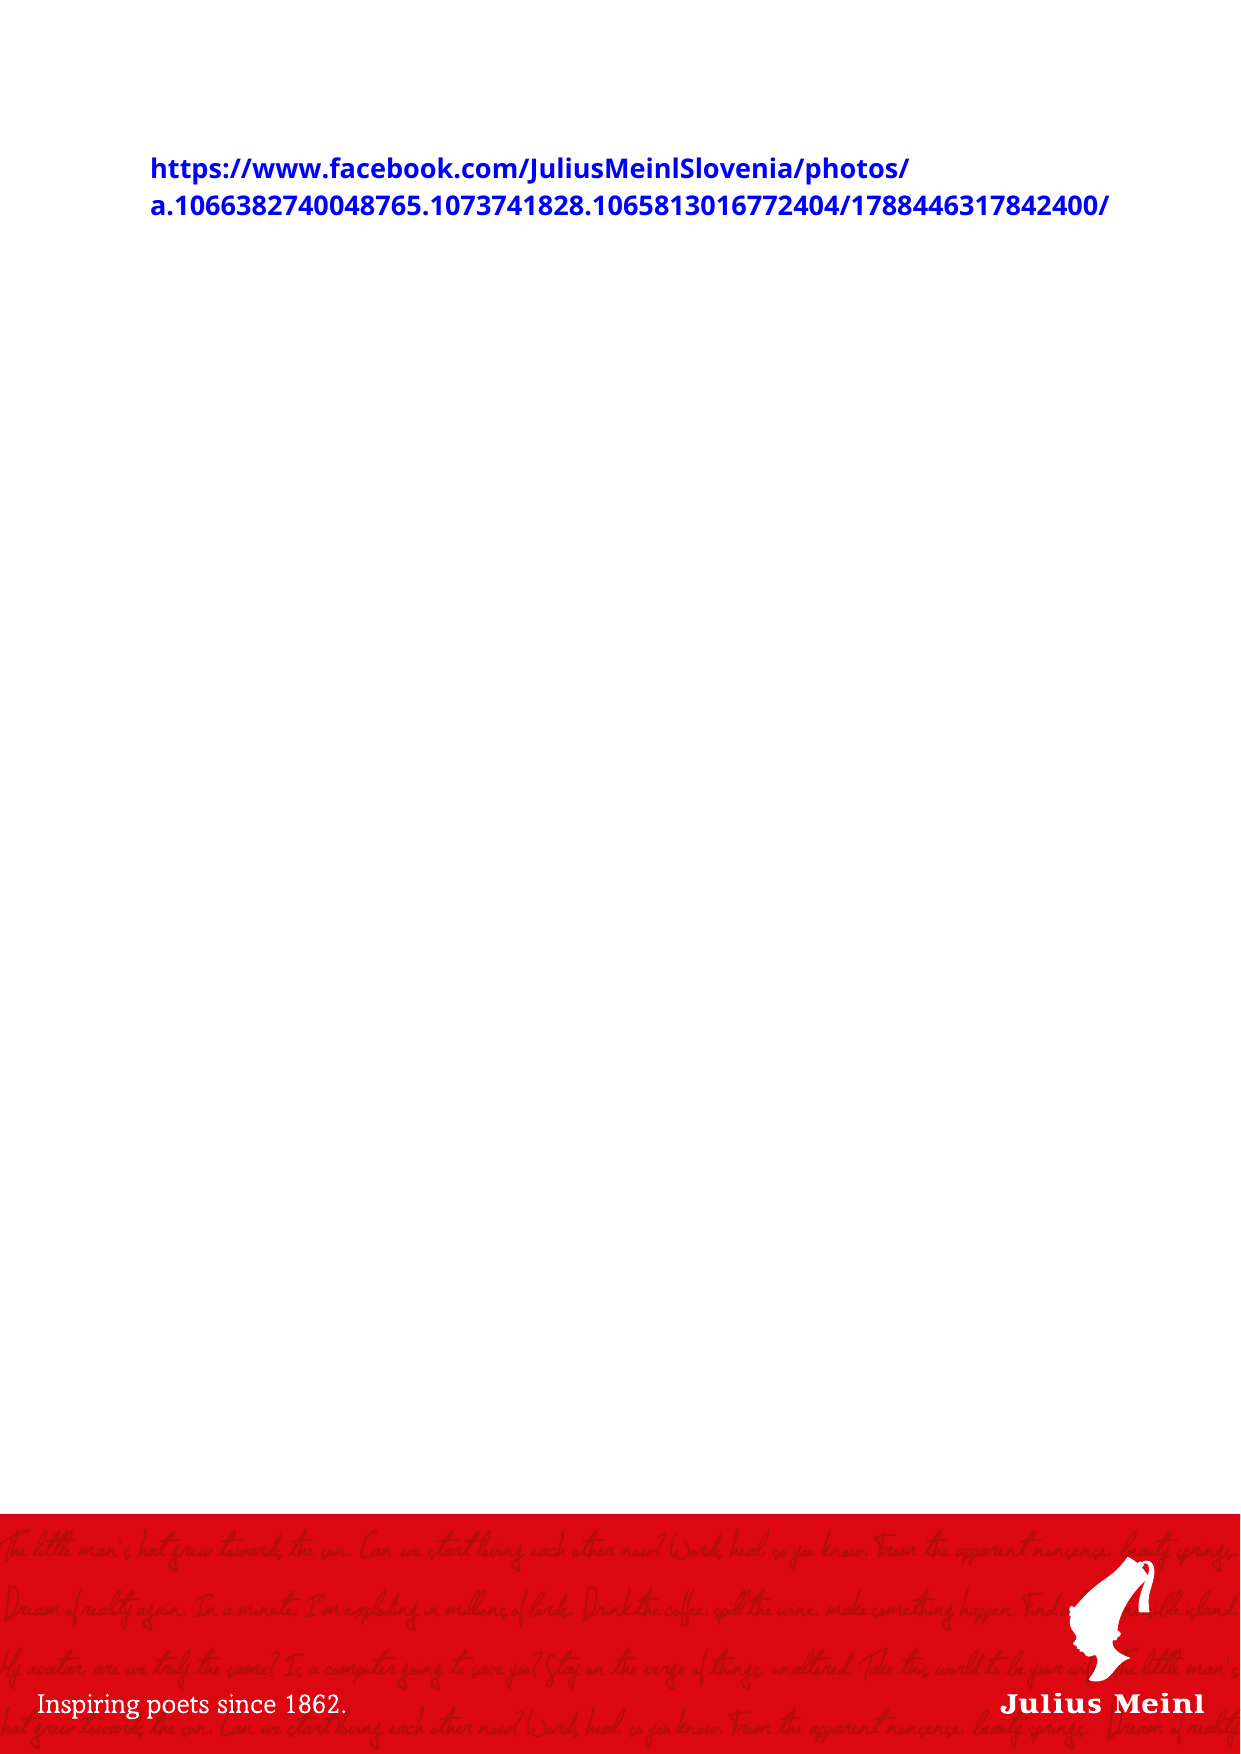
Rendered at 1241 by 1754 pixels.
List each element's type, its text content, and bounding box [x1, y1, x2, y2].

text https://www.facebook.com/JuliusMeinlSlovenia/photos/a.1066382740048765.1073741828.1065813016772404/1788446317842400/ [150, 150, 1122, 224]
